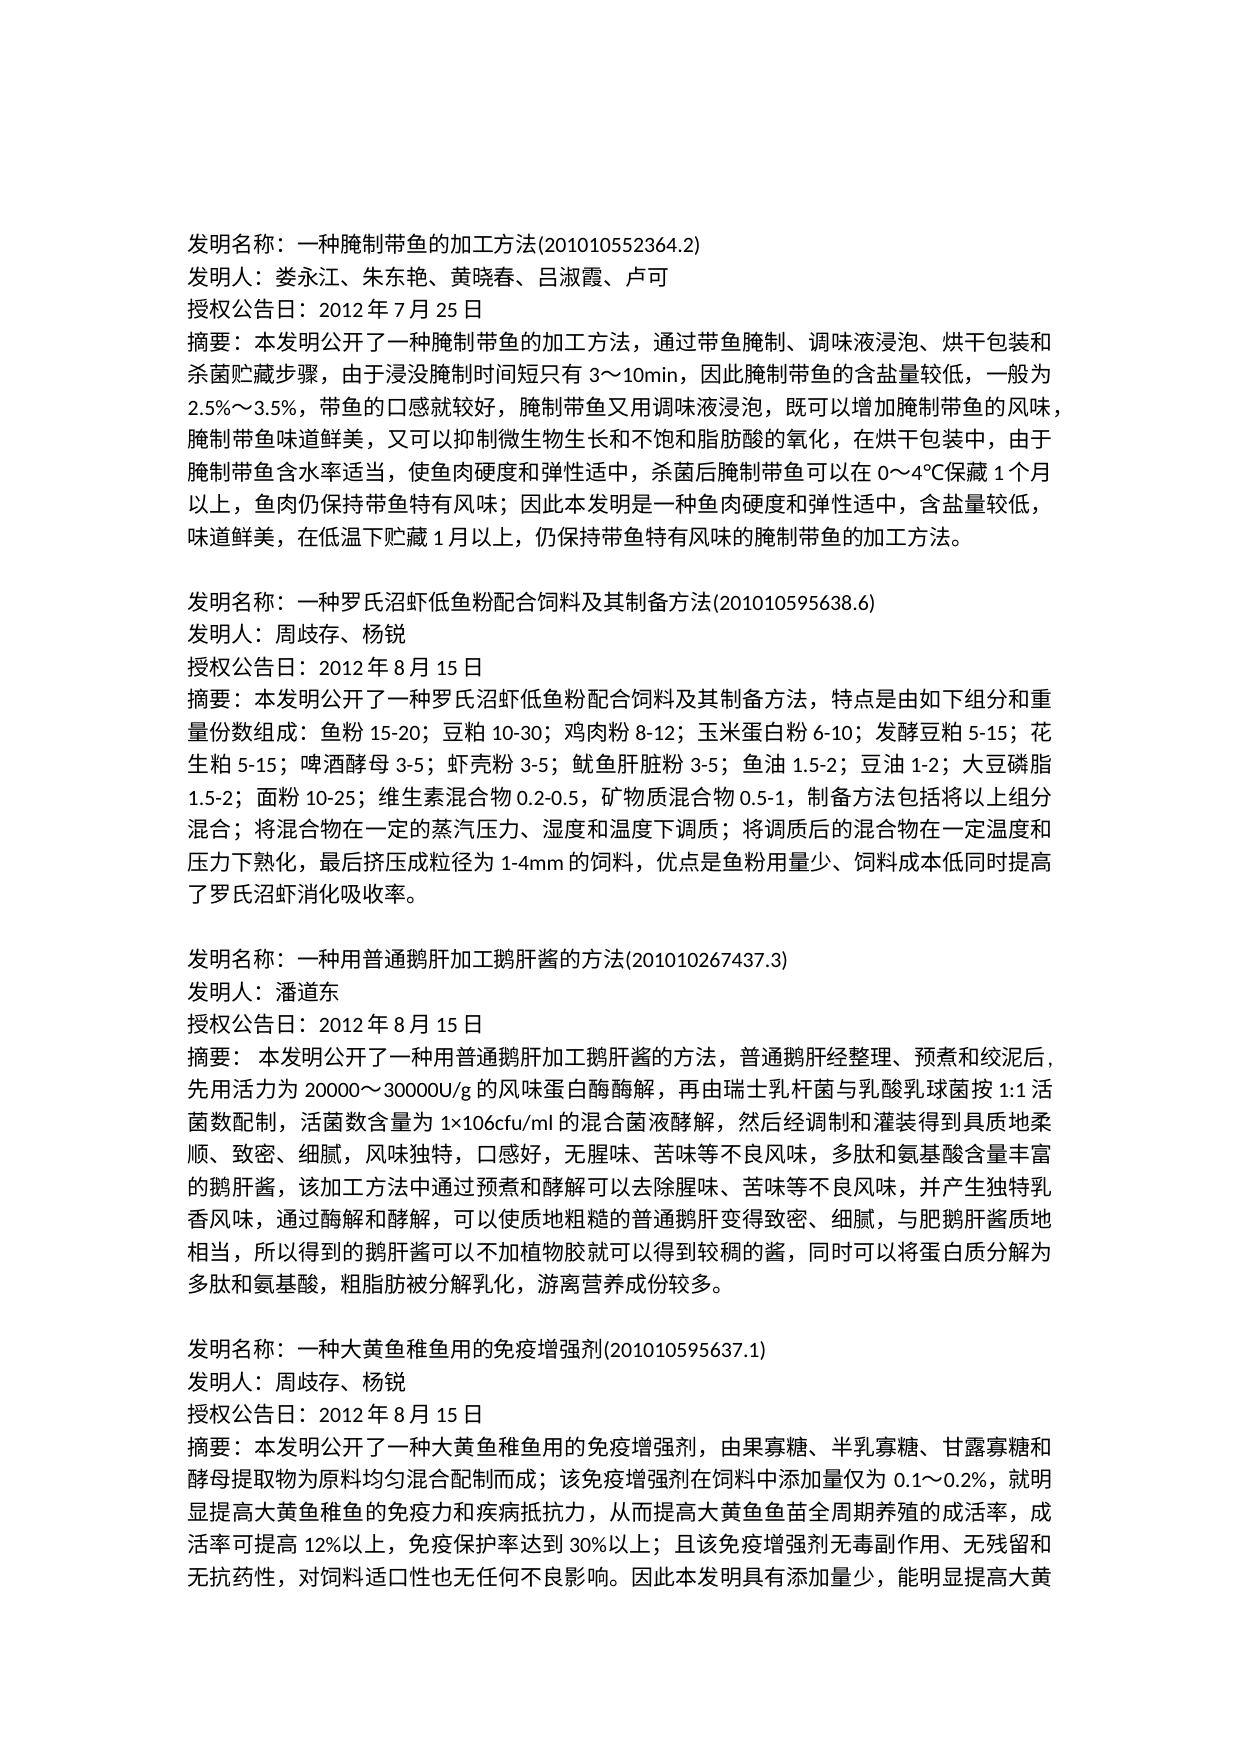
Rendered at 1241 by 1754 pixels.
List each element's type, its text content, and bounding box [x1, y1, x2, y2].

text 摘要：本发明公开了一种腌制带鱼的加工方法，通过带鱼腌制、调味液浸泡、烘干包装和杀菌贮藏步骤，由于浸没腌制时间短只有3～10min，因此腌制带鱼的含盐量较低，一般为2.5%～3.5%，带鱼的口感就较好，腌制带鱼又用调味液浸泡，既可以增加腌制带鱼的风味，腌制带鱼味道鲜美，又可以抑制微生物生长和不饱和脂肪酸的氧化，在烘干包装中，由于腌制带鱼含水率适当，使鱼肉硬度和弹性适中，杀菌后腌制带鱼可以在0～4℃保藏1个月以上，鱼肉仍保持带鱼特有风味；因此本发明是一种鱼肉硬度和弹性适中，含盐量较低，味道鲜美，在低温下贮藏1月以上，仍保持带鱼特有风味的腌制带鱼的加工方法。 [187, 324, 1053, 552]
text 授权公告日：2012年8月15日 [187, 1007, 1053, 1039]
text 发明名称：一种罗氏沼虾低鱼粉配合饲料及其制备方法(201010595638.6) [187, 584, 1053, 617]
text 发明人：周歧存、杨锐 [187, 1364, 1053, 1397]
text 授权公告日：2012年8月15日 [187, 649, 1053, 682]
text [187, 1429, 1053, 1592]
text 发明名称：一种大黄鱼稚鱼用的免疫增强剂(201010595637.1) [187, 1332, 1053, 1364]
text 发明名称：一种用普通鹅肝加工鹅肝酱的方法(201010267437.3) [187, 942, 1053, 974]
text 授权公告日：2012年7月25日 [187, 292, 1053, 324]
text 发明人：周歧存、杨锐 [187, 617, 1053, 649]
text 发明人：潘道东 [187, 974, 1053, 1007]
text 授权公告日：2012年8月15日 [187, 1397, 1053, 1429]
text 发明人：娄永江、朱东艳、黄晓春、吕淑霞、卢可 [187, 259, 1053, 292]
text 摘要：本发明公开了一种罗氏沼虾低鱼粉配合饲料及其制备方法，特点是由如下组分和重量份数组成：鱼粉15-20；豆粕10-30；鸡肉粉8-12；玉米蛋白粉6-10；发酵豆粕5-15；花生粕5-15；啤酒酵母3-5；虾壳粉3-5；鱿鱼肝脏粉3-5；鱼油1.5-2；豆油1-2；大豆磷脂1.5-2；面粉10-25；维生素混合物0.2-0.5，矿物质混合物0.5-1，制备方法包括将以上组分混合；将混合物在一定的蒸汽压力、湿度和温度下调质；将调质后的混合物在一定温度和压力下熟化，最后挤压成粒径为1-4mm的饲料，优点是鱼粉用量少、饲料成本低同时提高了罗氏沼虾消化吸收率。 [187, 682, 1053, 909]
text 发明名称：一种腌制带鱼的加工方法(201010552364.2) [187, 227, 1053, 259]
text 摘要： 本发明公开了一种用普通鹅肝加工鹅肝酱的方法，普通鹅肝经整理、预煮和绞泥后,先用活力为20000～30000U/g的风味蛋白酶酶解，再由瑞士乳杆菌与乳酸乳球菌按1:1活菌数配制，活菌数含量为1×106cfu/ml的混合菌液酵解，然后经调制和灌装得到具质地柔顺、致密、细腻，风味独特，口感好，无腥味、苦味等不良风味，多肽和氨基酸含量丰富的鹅肝酱，该加工方法中通过预煮和酵解可以去除腥味、苦味等不良风味，并产生独特乳香风味，通过酶解和酵解，可以使质地粗糙的普通鹅肝变得致密、细腻，与肥鹅肝酱质地相当，所以得到的鹅肝酱可以不加植物胶就可以得到较稠的酱，同时可以将蛋白质分解为多肽和氨基酸，粗脂肪被分解乳化，游离营养成份较多。 [187, 1039, 1053, 1299]
